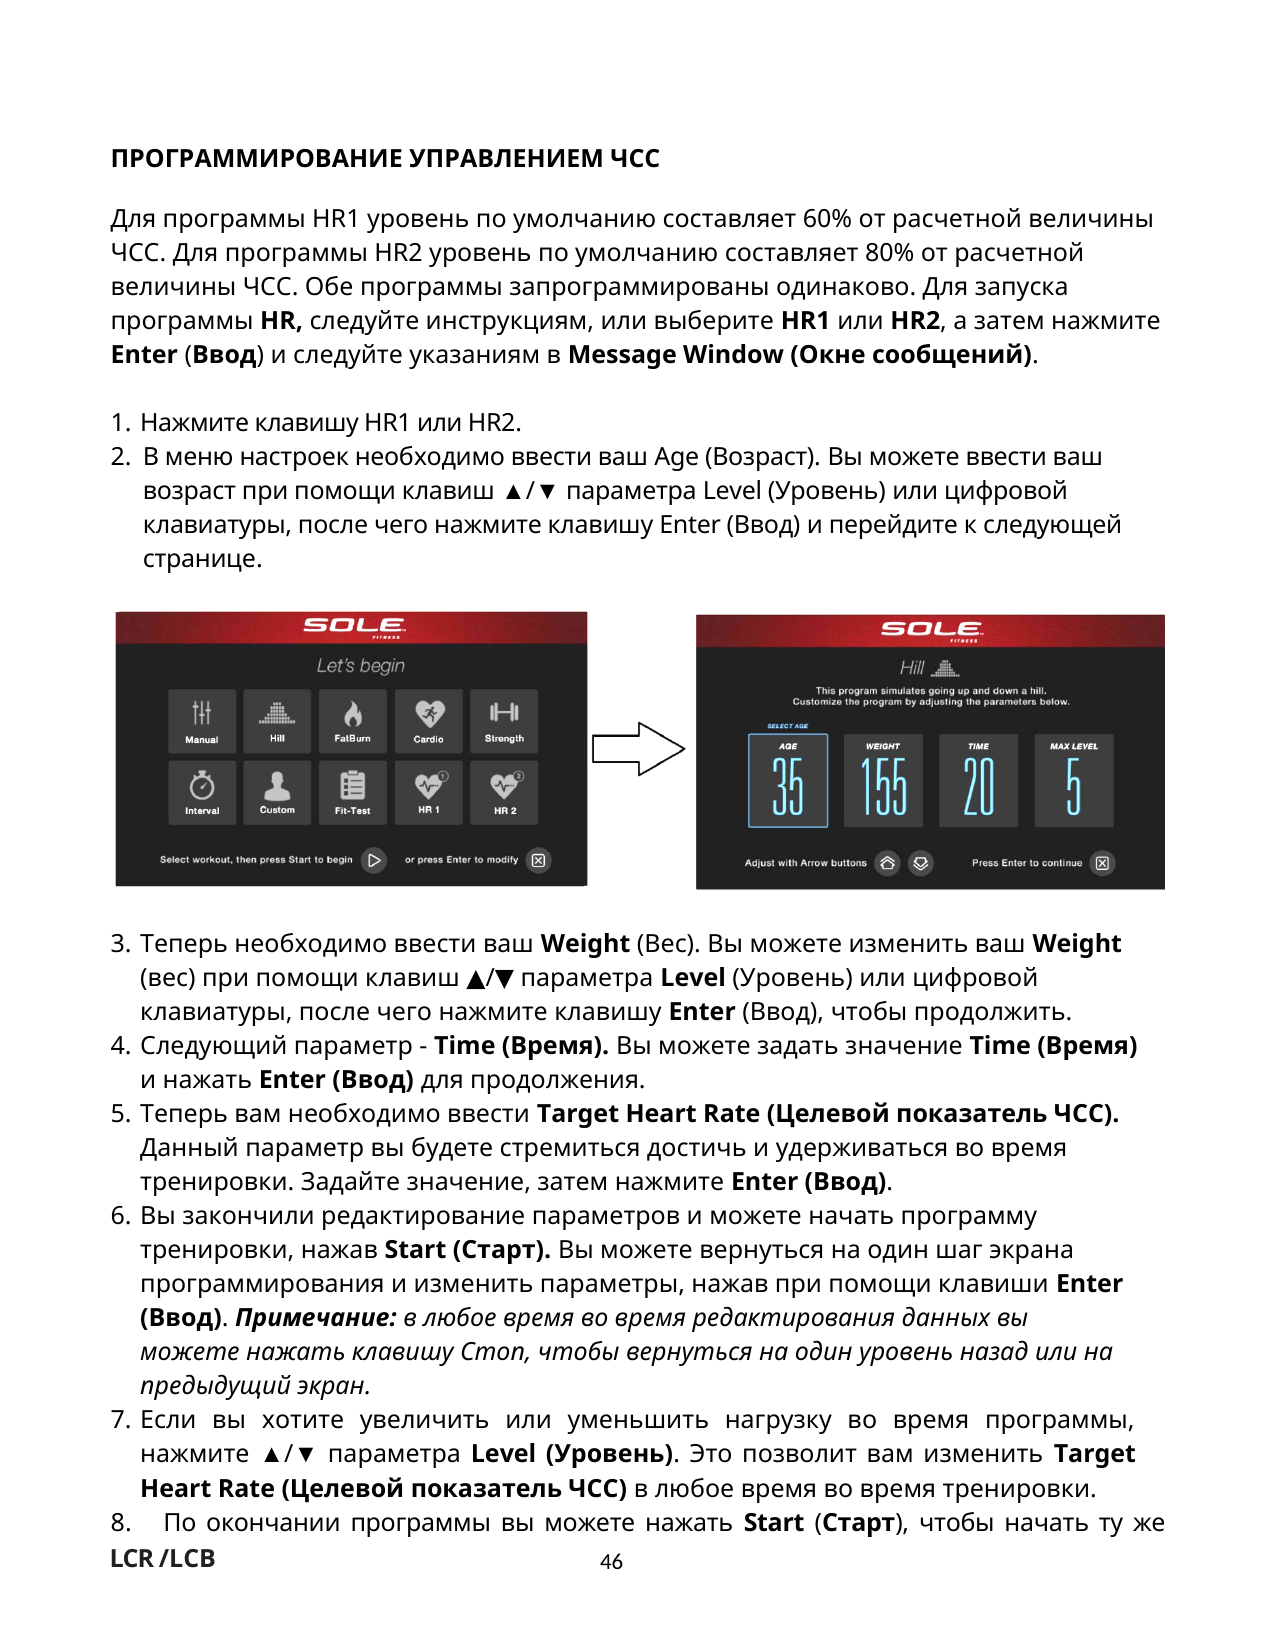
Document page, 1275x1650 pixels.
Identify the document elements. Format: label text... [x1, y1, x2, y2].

text 4. Следующий параметр - Time (Время). Вы можете задать значение Time (Время) и нажать Enter (Ввод) для продолжения. [110, 1027, 1157, 1096]
text ПРОГРАММИРОВАНИЕ УПРАВЛЕНИЕМ ЧСС [110, 140, 1167, 174]
text 5. Теперь вам необходимо ввести Target Heart Rate (Целевой показатель ЧСС). Данный параметр вы будете стремиться достичь и удерживаться во время тренировки. Задайте значение, затем нажмите Enter (Ввод). [110, 1096, 1157, 1198]
text 3. Теперь необходимо ввести ваш Weight (Вес). Вы можете изменить ваш Weight (вес) при помощи клавиш ▲/▼ параметра Level (Уровень) или цифровой клавиатуры, после чего нажмите клавишу Enter (Ввод), чтобы продолжить. [110, 925, 1157, 1027]
text 7. Если вы хотите увеличить или уменьшить нагрузку во время программы, нажмите ▲/▼ параметра Level (Уровень). Это позволит вам изменить Target Heart Rate (Целевой показатель ЧСС) в любое время во время тренировки. [110, 1402, 1136, 1504]
text 1. Нажмите клавишу HR1 или HR2. [110, 404, 1169, 439]
text 2. В меню настроек необходимо ввести ваш Age (Возраст). Вы можете ввести ваш возраст при помощи клавиш ▲/▼ параметра Level (Уровень) или цифровой клавиатуры, после чего нажмите клавишу Enter (Ввод) и перейдите к следующей странице. [110, 439, 1157, 575]
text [110, 1504, 1166, 1538]
text 6. Вы закончили редактирование параметров и можете начать программу тренировки, нажав Start (Старт). Вы можете вернуться на один шаг экрана программирования и изменить параметры, нажав при помощи клавиши Enter (Ввод). Примечание: в любое время во время редактирования данных вы можете нажать клавишу Стоп, чтобы вернуться на один уровень назад или на предыдущий экран. [110, 1198, 1132, 1402]
text Для программы HR1 уровень по умолчанию составляет 60% от расчетной величины ЧСС. Для программы HR2 уровень по умолчанию составляет 80% от расчетной величины ЧСС. Обе программы запрограммированы одинаково. Для запуска программы HR, следуйте инструкциям, или выберите HR1 или HR2, а затем нажмите Enter (Ввод) и следуйте указаниям в Message Window (Окне сообщений). [110, 200, 1169, 371]
